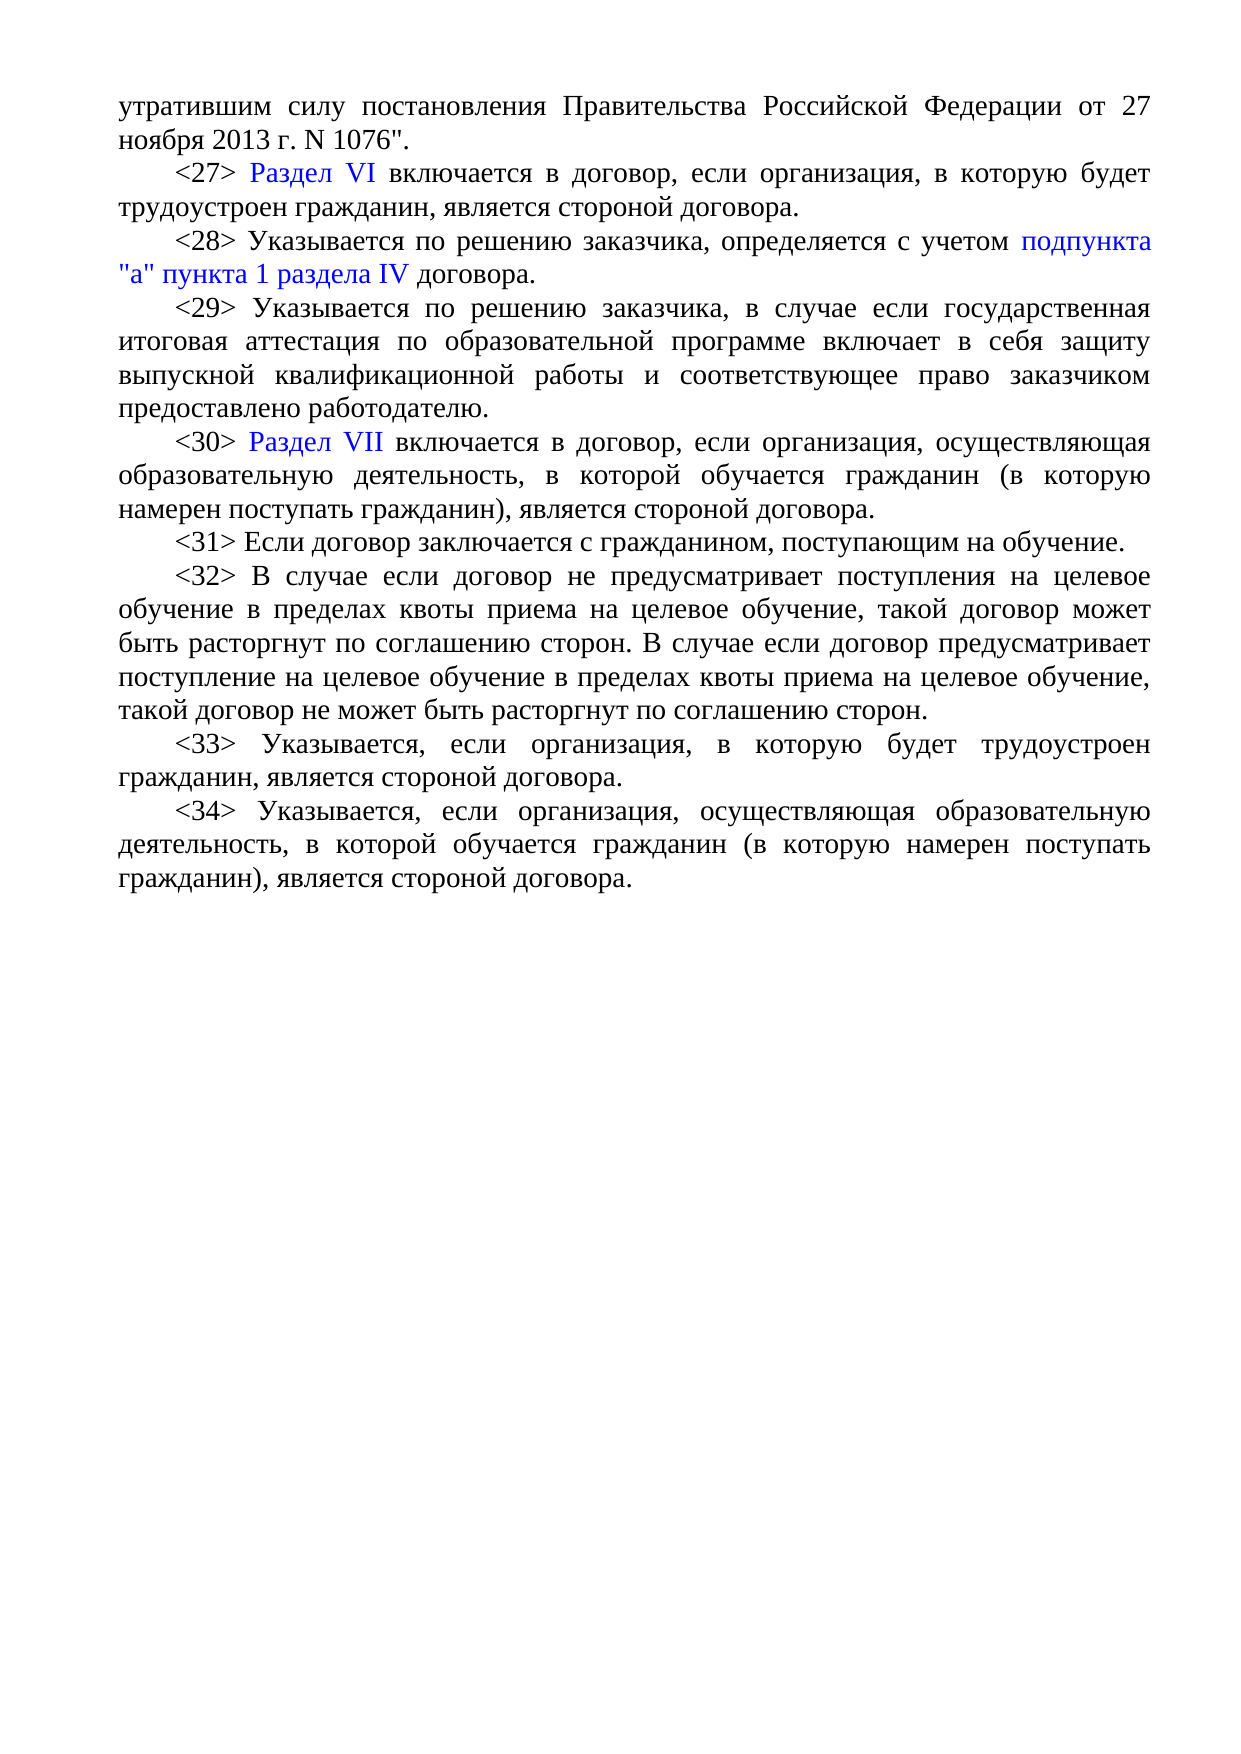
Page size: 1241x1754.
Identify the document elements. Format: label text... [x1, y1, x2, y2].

text <28> Указывается по решению заказчика, определяется с учетом подпункта "а" пункта 1 раздела IV договора. [118, 223, 1152, 290]
text <32> В случае если договор не предусматривает поступления на целевое обучение в пределах квоты приема на целевое обучение, такой договор может быть расторгнут по соглашению сторон. В случае если договор предусматривает поступление на целевое обучение в пределах квоты приема на целевое обучение, такой договор не может быть расторгнут по соглашению сторон. [118, 558, 1152, 726]
text <33> Указывается, если организация, в которую будет трудоустроен гражданин, является стороной договора. [118, 726, 1152, 793]
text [118, 88, 1152, 156]
text <30> Раздел VII включается в договор, если организация, осуществляющая образовательную деятельность, в которой обучается гражданин (в которую намерен поступать гражданин), является стороной договора. [118, 424, 1152, 524]
text <31> Если договор заключается с гражданином, поступающим на обучение. [118, 524, 1152, 558]
text <34> Указывается, если организация, осуществляющая образовательную деятельность, в которой обучается гражданин (в которую намерен поступать гражданин), является стороной договора. [118, 793, 1152, 893]
text <29> Указывается по решению заказчика, в случае если государственная итоговая аттестация по образовательной программе включает в себя защиту выпускной квалификационной работы и соответствующее право заказчиком предоставлено работодателю. [118, 290, 1152, 424]
text <27> Раздел VI включается в договор, если организация, в которую будет трудоустроен гражданин, является стороной договора. [118, 156, 1152, 223]
